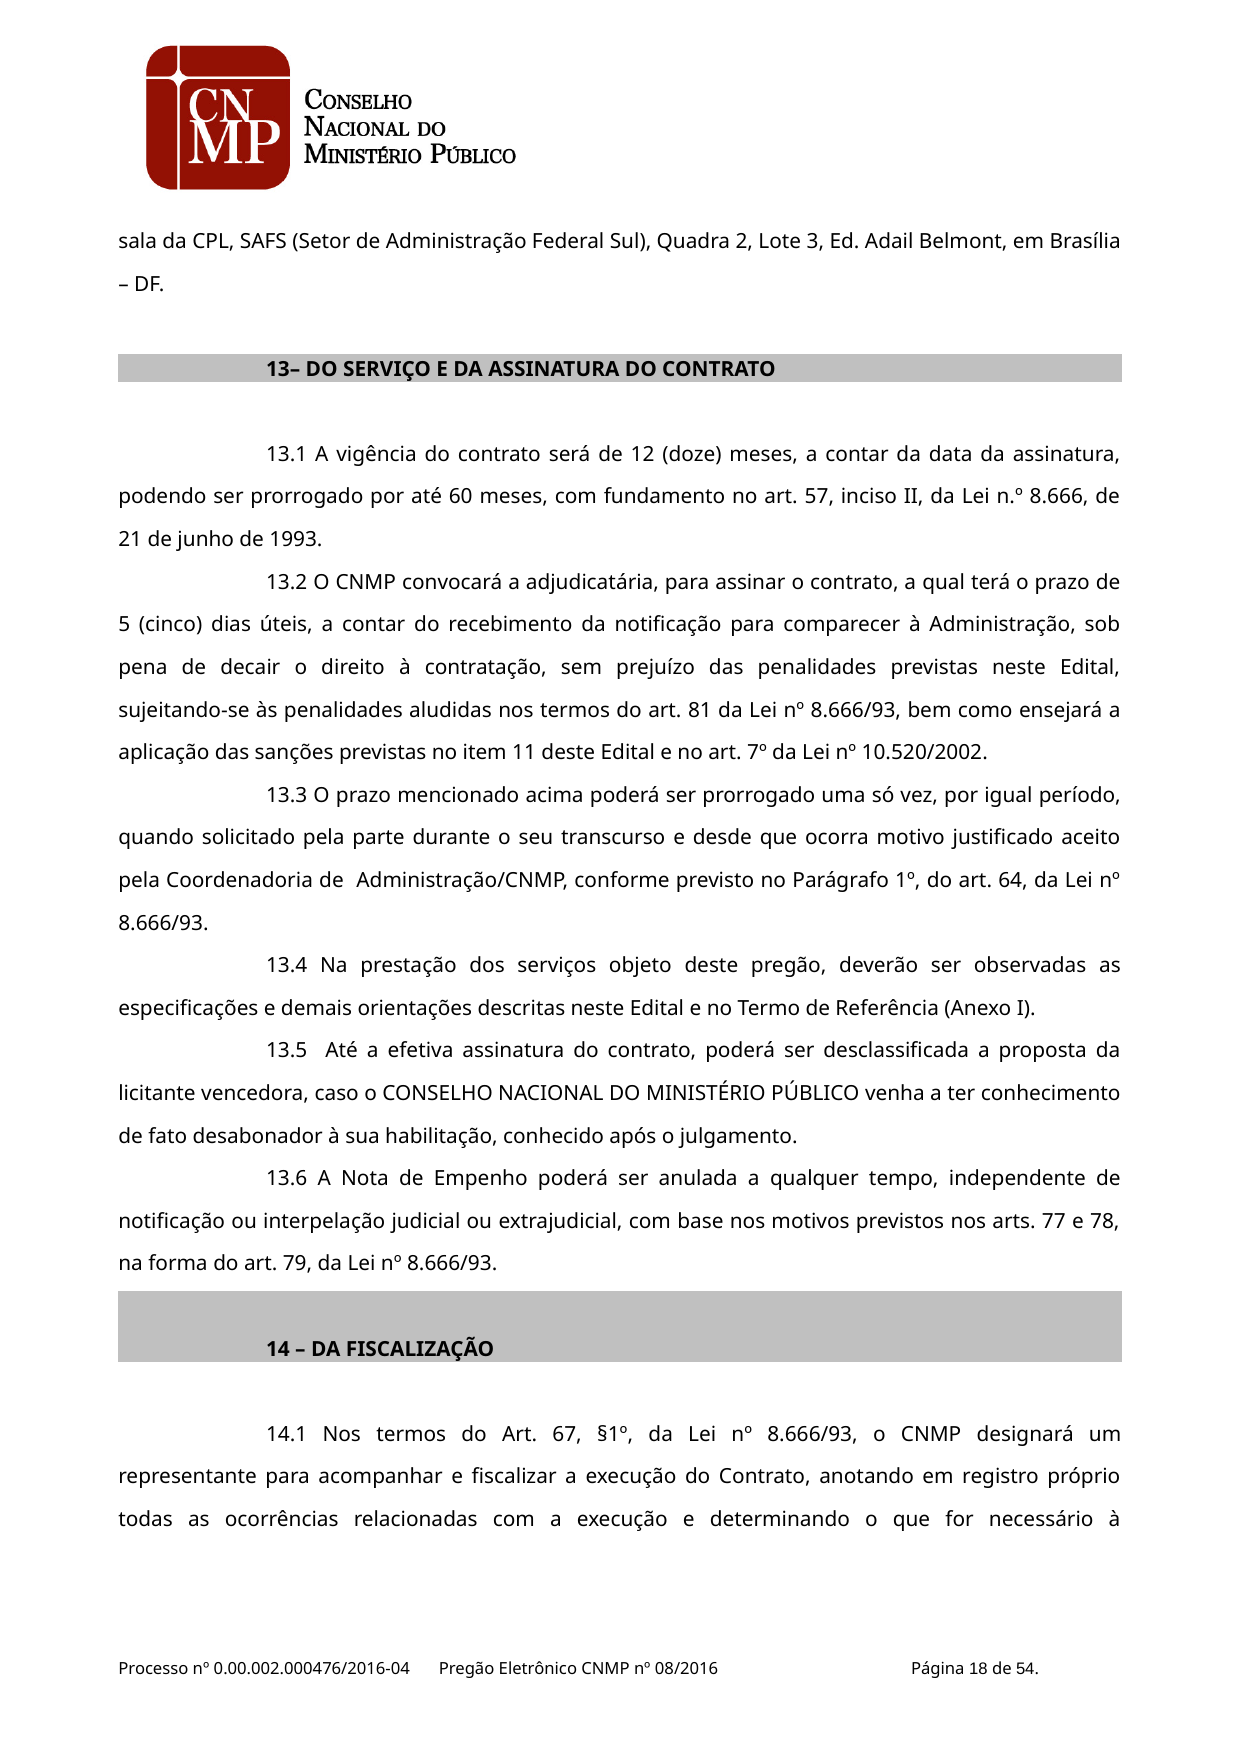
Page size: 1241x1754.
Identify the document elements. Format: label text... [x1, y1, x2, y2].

text 13.1 A vigência do contrato será de 12 (doze) meses, a contar da data da assinatura, podendo ser prorrogado por até 60 meses, com fundamento no art. 57, inciso II, da Lei n.º 8.666, de 21 de junho de 1993. [118, 439, 1122, 553]
text 13.3 O prazo mencionado acima poderá ser prorrogado uma só vez, por igual período, quando solicitado pela parte durante o seu transcurso e desde que ocorra motivo justificado aceito pela Coordenadoria de Administração/CNMP, conforme previsto no Parágrafo 1º, do art. 64, da Lei nº 8.666/93. [118, 780, 1122, 936]
text 13.4 Na prestação dos serviços objeto deste pregão, deverão ser observadas as especificações e demais orientações descritas neste Edital e no Termo de Referência (Anexo I). [118, 950, 1122, 1021]
text 13.6 A Nota de Empenho poderá ser anulada a qualquer tempo, independente de notificação ou interpelação judicial ou extrajudicial, com base nos motivos previstos nos arts. 77 e 78, na forma do art. 79, da Lei nº 8.666/93. [118, 1163, 1122, 1277]
picture [121, 22, 532, 182]
text 13.5 Até a efetiva assinatura do contrato, poderá ser desclassificada a proposta da licitante vencedora, caso o CONSELHO NACIONAL DO MINISTÉRIO PÚBLICO venha a ter conhecimento de fato desabonador à sua habilitação, conhecido após o julgamento. [118, 1036, 1122, 1149]
text 13.2 O CNMP convocará a adjudicatária, para assinar o contrato, a qual terá o prazo de 5 (cinco) dias úteis, a contar do recebimento da notificação para comparecer à Administração, sob pena de decair o direito à contratação, sem prejuízo das penalidades previstas neste Edital, sujeitando-se às penalidades aludidas nos termos do art. 81 da Lei nº 8.666/93, bem como ensejará a aplicação das sanções previstas no item 11 deste Edital e no art. 7º da Lei nº 10.520/2002. [118, 567, 1122, 766]
text 13– DO SERVIÇO E DA ASSINATURA DO CONTRATO [118, 354, 1122, 382]
text 14 – DA FISCALIZAÇÃO [118, 1334, 1122, 1362]
